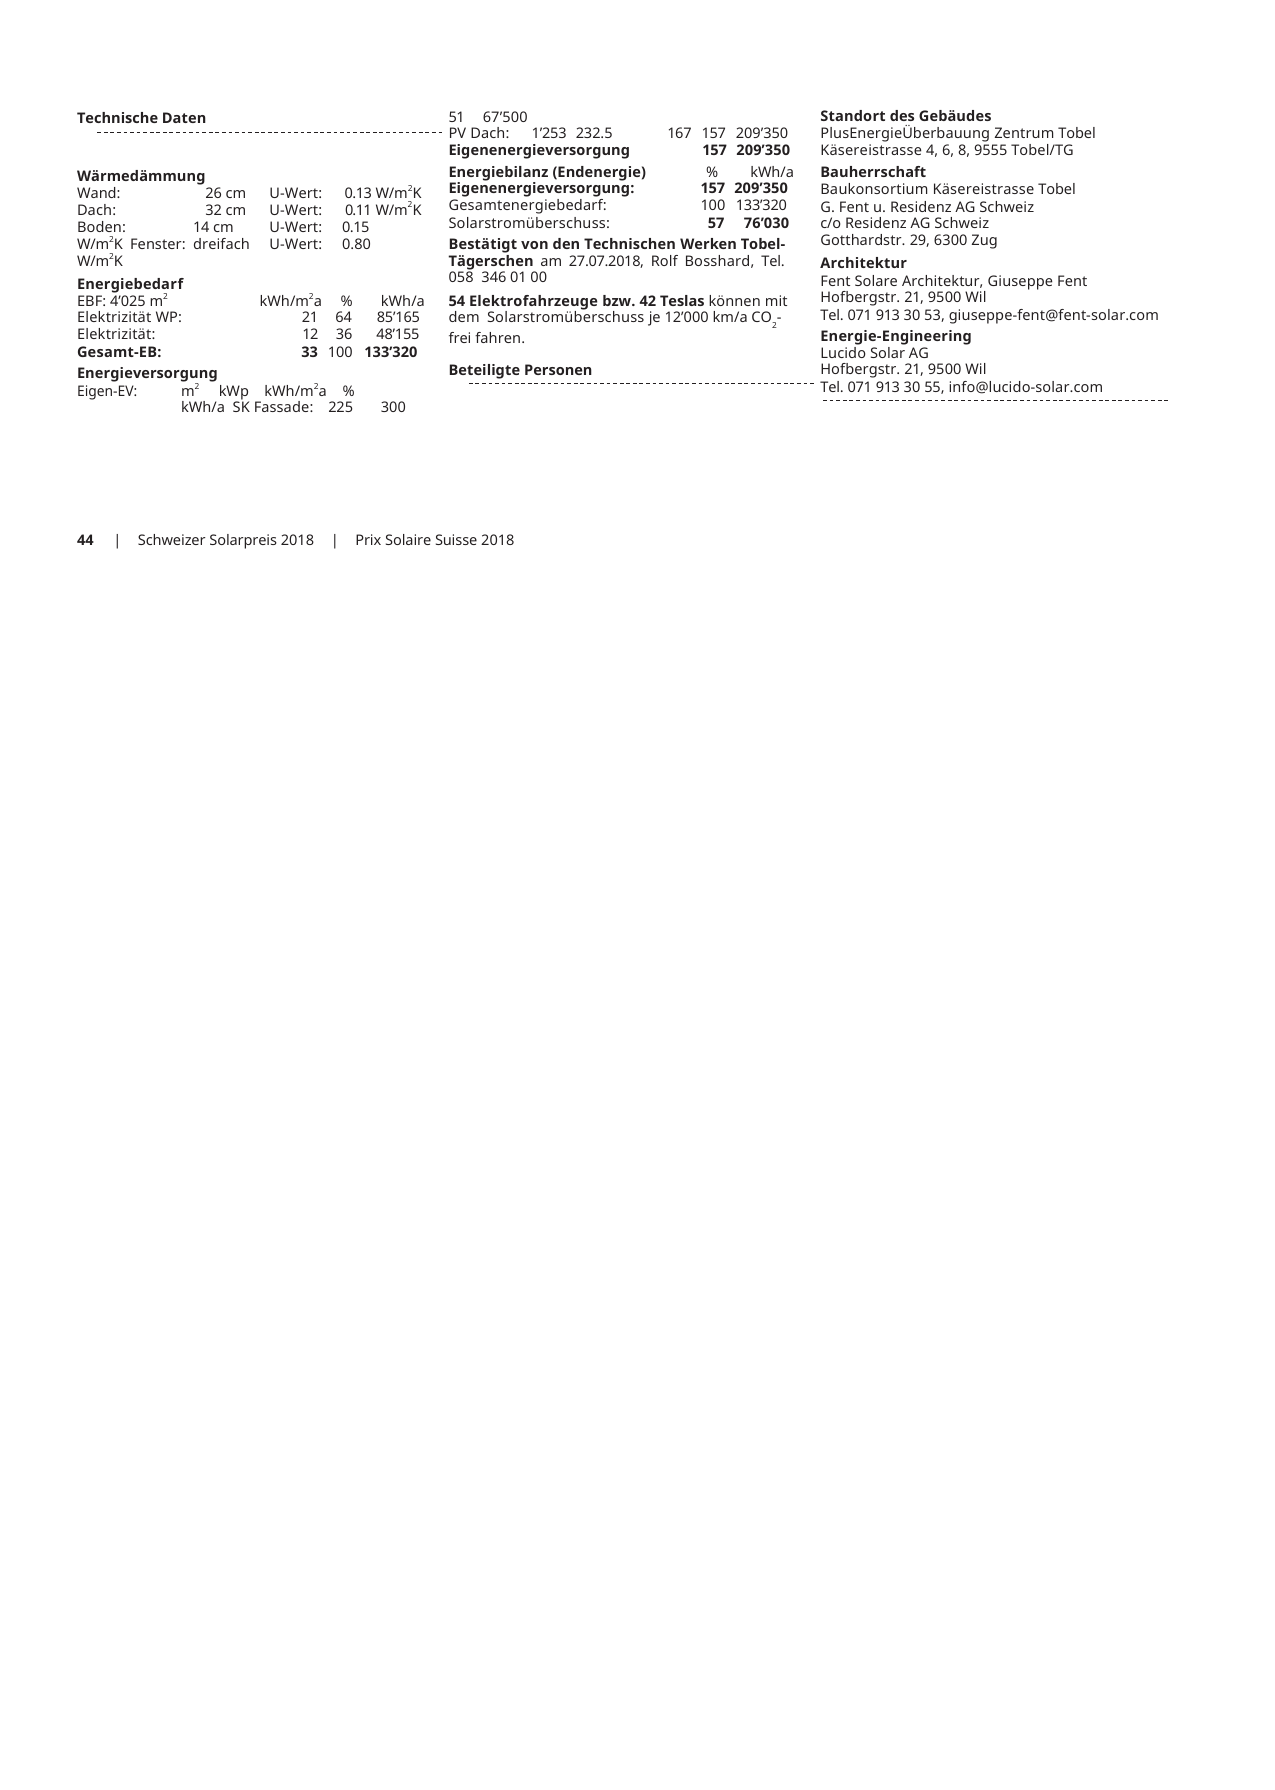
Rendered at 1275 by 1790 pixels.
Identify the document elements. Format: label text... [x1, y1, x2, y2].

text Bauherrschaft [820, 163, 1181, 181]
text PV Dach: 1’253 232.5 167 157 209’350 [448, 125, 797, 141]
text Tel. 071 913 30 53, giuseppe-fent@fent-solar.com [820, 307, 1181, 324]
text Gesamtenergiebedarf: 100 133’320 [448, 197, 797, 214]
text Architektur [820, 254, 1181, 272]
text 44 | Schweizer Solarpreis 2018 | Prix Solaire Suisse 2018 [77, 529, 1181, 549]
text Eigenenergieversorgung 157 209’350 [448, 141, 797, 159]
text Elektrizität: 12 36 48’155 [77, 326, 425, 343]
text 54 Elektrofahrzeuge bzw. 42 Teslas können mit dem Solarstromüberschuss je 12’000 km/a CO2-frei fahren. [448, 293, 797, 348]
text Eigen-EV: m2 kWp kWh/m2a % kWh/a SK Fassade: 225 300 51 67’500 [77, 383, 410, 417]
text Energieversorgung [77, 364, 425, 382]
text G. Fent u. Residenz AG Schweiz c/o Residenz AG Schweiz Gotthardstr. 29, 6300 Zug [820, 198, 1042, 250]
text Energiebedarf [77, 275, 425, 293]
text EBF: 4’025 m2 kWh/m2a % kWh/a [77, 293, 425, 309]
text Eigen-EV: m2 kWp kWh/m2a % kWh/a SK Fassade: 225 300 51 67’500 [448, 108, 782, 125]
text Energiebilanz (Endenergie) % kWh/a [448, 163, 797, 181]
text Technische Daten [77, 108, 425, 128]
text Energie-Engineering Lucido Solar AG Hofbergstr. 21, 9500 Wil [820, 328, 992, 378]
text Standort des Gebäudes PlusEnergieÜberbauung Zentrum Tobel Käsereistrasse 4, 6, 8, 9555 Tobel/TG [820, 108, 1133, 158]
text Beteiligte Personen [448, 360, 797, 380]
text Wand: 26 cm U-Wert: 0.13 W/m2K [77, 185, 425, 202]
text Boden: 14 cm U-Wert: 0.15 W/m2K Fenster: dreifach U-Wert: 0.80 W/m2K [77, 219, 408, 271]
text Elektrizität WP: 21 64 85’165 [77, 309, 425, 326]
text Bestätigt von den Technischen Werken Tobel- Tägerschen am 27.07.2018, Rolf Bosshard, Tel. 058 346 01 00 [448, 236, 785, 286]
text Fent Solare Architektur, Giuseppe Fent Hofbergstr. 21, 9500 Wil [820, 272, 1136, 307]
text Dach: 32 cm U-Wert: 0.11 W/m2K [77, 202, 425, 218]
text Eigenenergieversorgung: 157 209’350 [448, 181, 797, 197]
text Baukonsortium Käsereistrasse Tobel [820, 181, 1181, 198]
text Solarstromüberschuss: 57 76’030 [448, 214, 797, 232]
text Wärmedämmung [77, 167, 425, 185]
text Gesamt-EB: 33 100 133’320 [77, 343, 425, 361]
text Tel. 071 913 30 55, info@lucido-solar.com [820, 378, 1181, 397]
